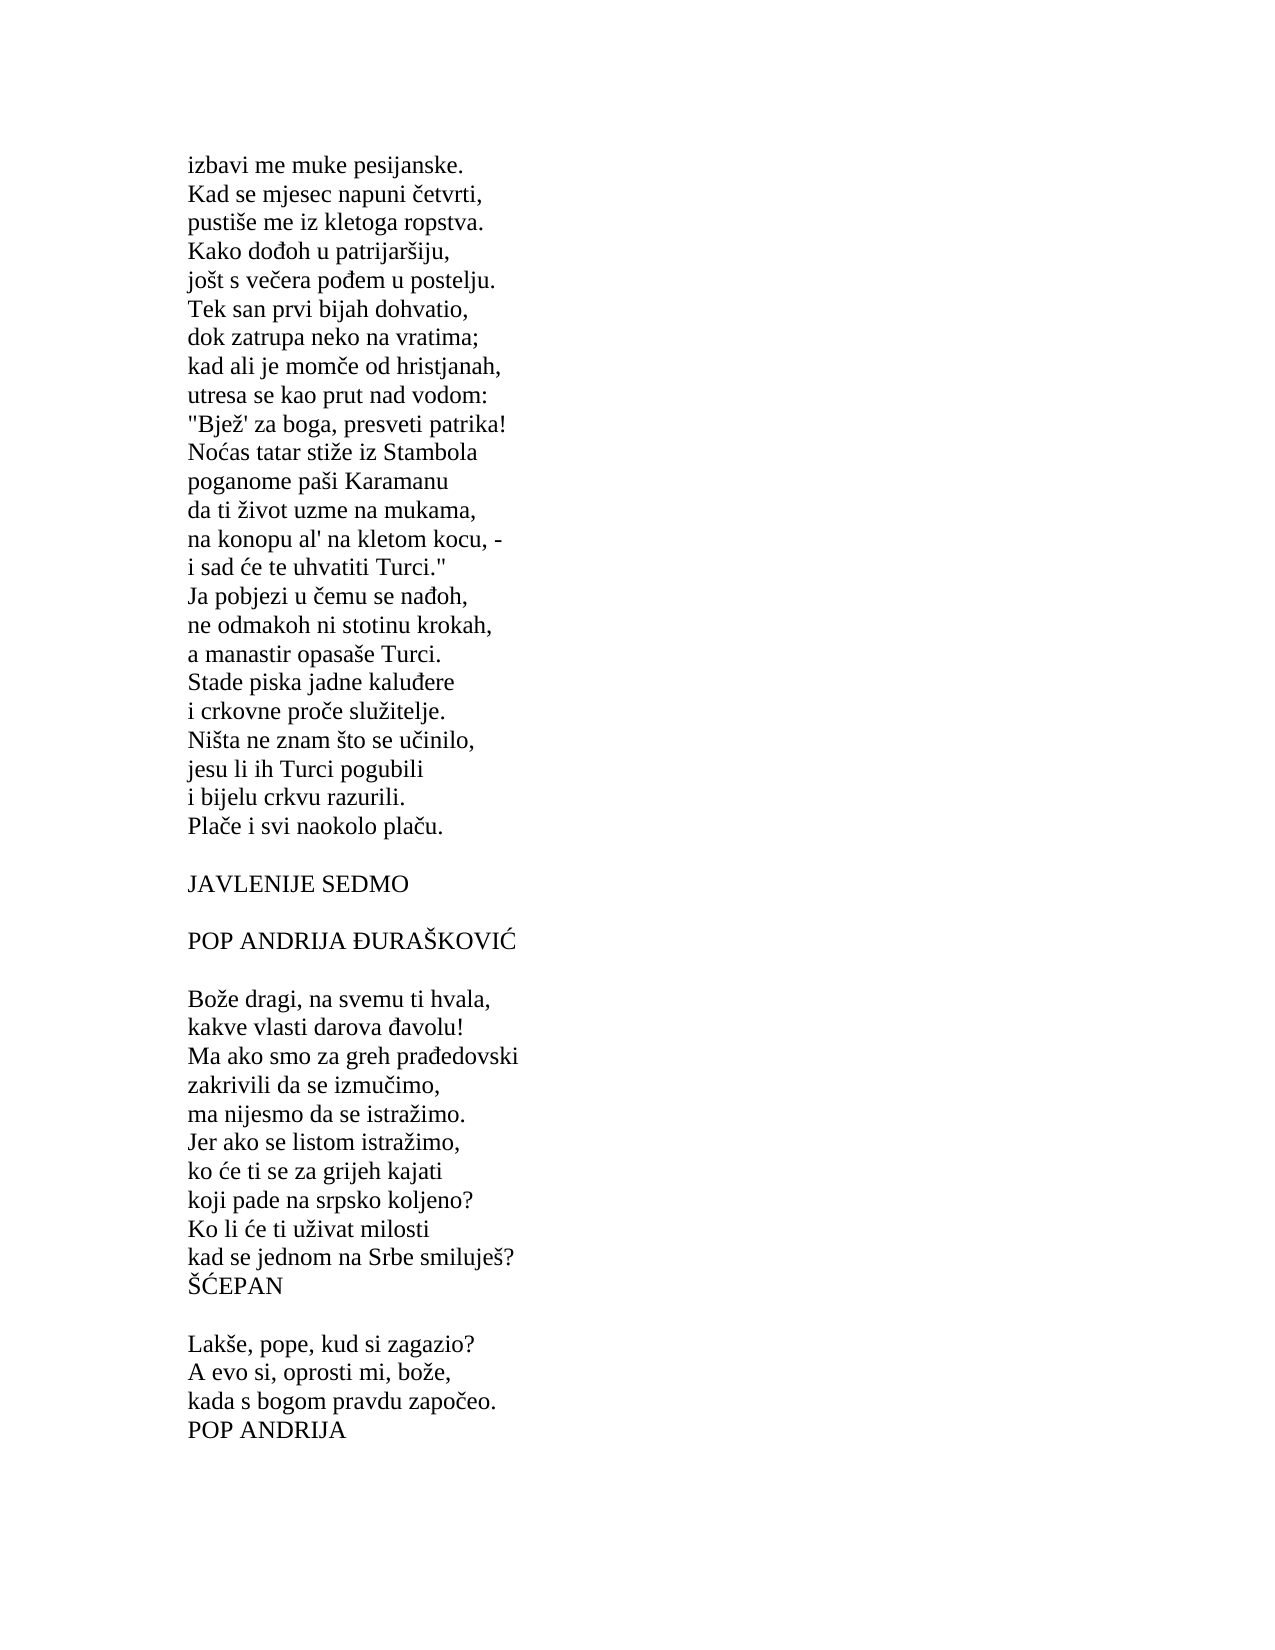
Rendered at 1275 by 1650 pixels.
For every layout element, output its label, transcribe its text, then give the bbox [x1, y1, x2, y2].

text koji pade na srpsko koljeno? [150, 1185, 1125, 1214]
text da ti život uzme na mukama, [150, 495, 1125, 524]
text i sad će te uhvatiti Turci." [150, 552, 1125, 581]
text Noćas tatar stiže iz Stambola [150, 437, 1125, 466]
text ma nijesmo da se istražimo. [150, 1099, 1125, 1127]
text pustiše me iz kletoga ropstva. [150, 207, 1125, 236]
text ko će ti se za grijeh kajati [150, 1156, 1125, 1185]
text kada s bogom pravdu započeo. [150, 1386, 1125, 1415]
text utresa se kao prut nad vodom: [150, 380, 1125, 409]
text POP ANDRIJA ĐURAŠKOVIĆ [150, 926, 1125, 955]
text na konopu al' na kletom kocu, - [150, 524, 1125, 552]
text ŠĆEPAN [150, 1271, 1125, 1300]
text Ma ako smo za greh prađedovski [150, 1041, 1125, 1070]
text poganome paši Karamanu [150, 466, 1125, 495]
text Plače i svi naokolo plaču. [150, 811, 1125, 840]
text Kako dođoh u patrijaršiju, [150, 236, 1125, 265]
text kakve vlasti darova đavolu! [150, 1012, 1125, 1041]
text a manastir opasaše Turci. [150, 639, 1125, 667]
text i crkovne proče služitelje. [150, 696, 1125, 725]
text A evo si, oprosti mi, bože, [150, 1357, 1125, 1386]
text JAVLENIJE SEDMO [150, 869, 1125, 897]
text kad se jednom na Srbe smiluješ? [150, 1242, 1125, 1271]
text jošt s večera pođem u postelju. [150, 265, 1125, 294]
text Bože dragi, na svemu ti hvala, [150, 984, 1125, 1012]
text ne odmakoh ni stotinu krokah, [150, 610, 1125, 639]
text dok zatrupa neko na vratima; [150, 322, 1125, 351]
text Ko li će ti uživat milosti [150, 1214, 1125, 1242]
text kad ali je momče od hristjanah, [150, 351, 1125, 380]
text jesu li ih Turci pogubili [150, 754, 1125, 782]
text Ništa ne znam što se učinilo, [150, 725, 1125, 754]
text izbavi me muke pesijanske. [150, 150, 1125, 179]
text zakrivili da se izmučimo, [150, 1070, 1125, 1099]
text Ja pobjezi u čemu se nađoh, [150, 581, 1125, 610]
text Jer ako se listom istražimo, [150, 1127, 1125, 1156]
text Kad se mjesec napuni četvrti, [150, 179, 1125, 207]
text Tek san prvi bijah dohvatio, [150, 294, 1125, 322]
text "Bjež' za boga, presveti patrika! [150, 409, 1125, 437]
text Lakše, pope, kud si zagazio? [150, 1329, 1125, 1357]
text i bijelu crkvu razurili. [150, 782, 1125, 811]
text Stade piska jadne kaluđere [150, 667, 1125, 696]
text POP ANDRIJA [150, 1415, 1125, 1444]
